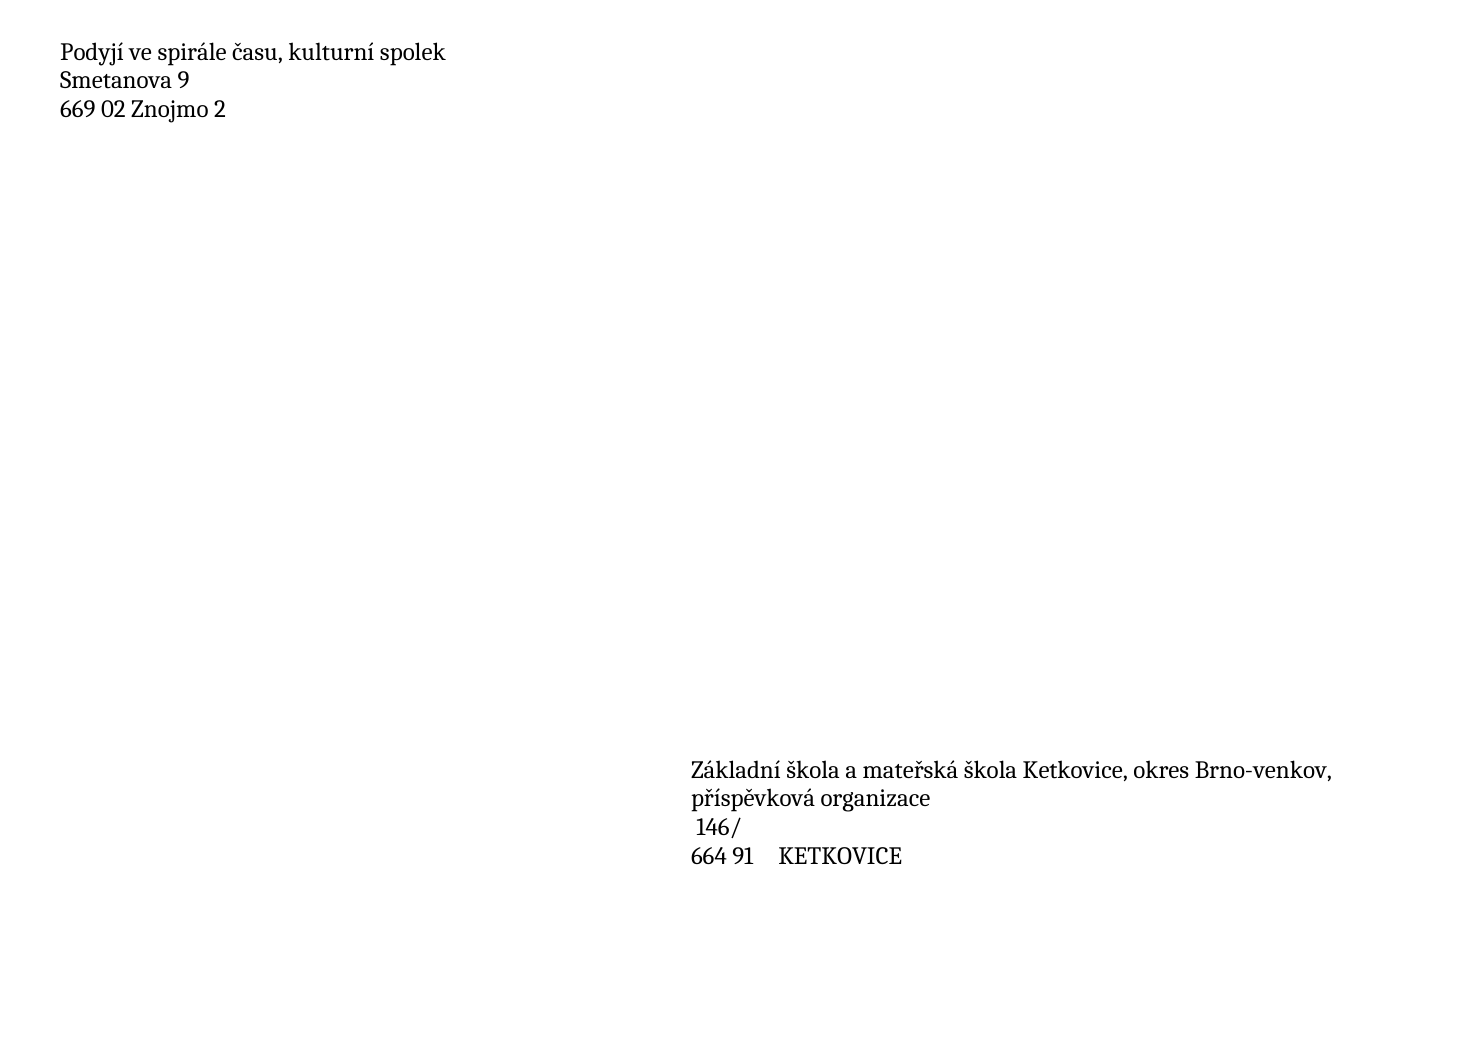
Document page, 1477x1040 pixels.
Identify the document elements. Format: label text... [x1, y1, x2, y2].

text Smetanova 9 [60, 66, 1401, 95]
text Základní škola a mateřská škola Ketkovice, okres Brno-venkov, příspěvková organizace [691, 756, 1445, 813]
text 146/ [691, 813, 1445, 842]
text Podyjí ve spirále času, kulturní spolek [60, 37, 1401, 66]
text 669 02 Znojmo 2 [60, 95, 1401, 124]
text 664 91 Ketkovice [691, 842, 1445, 871]
